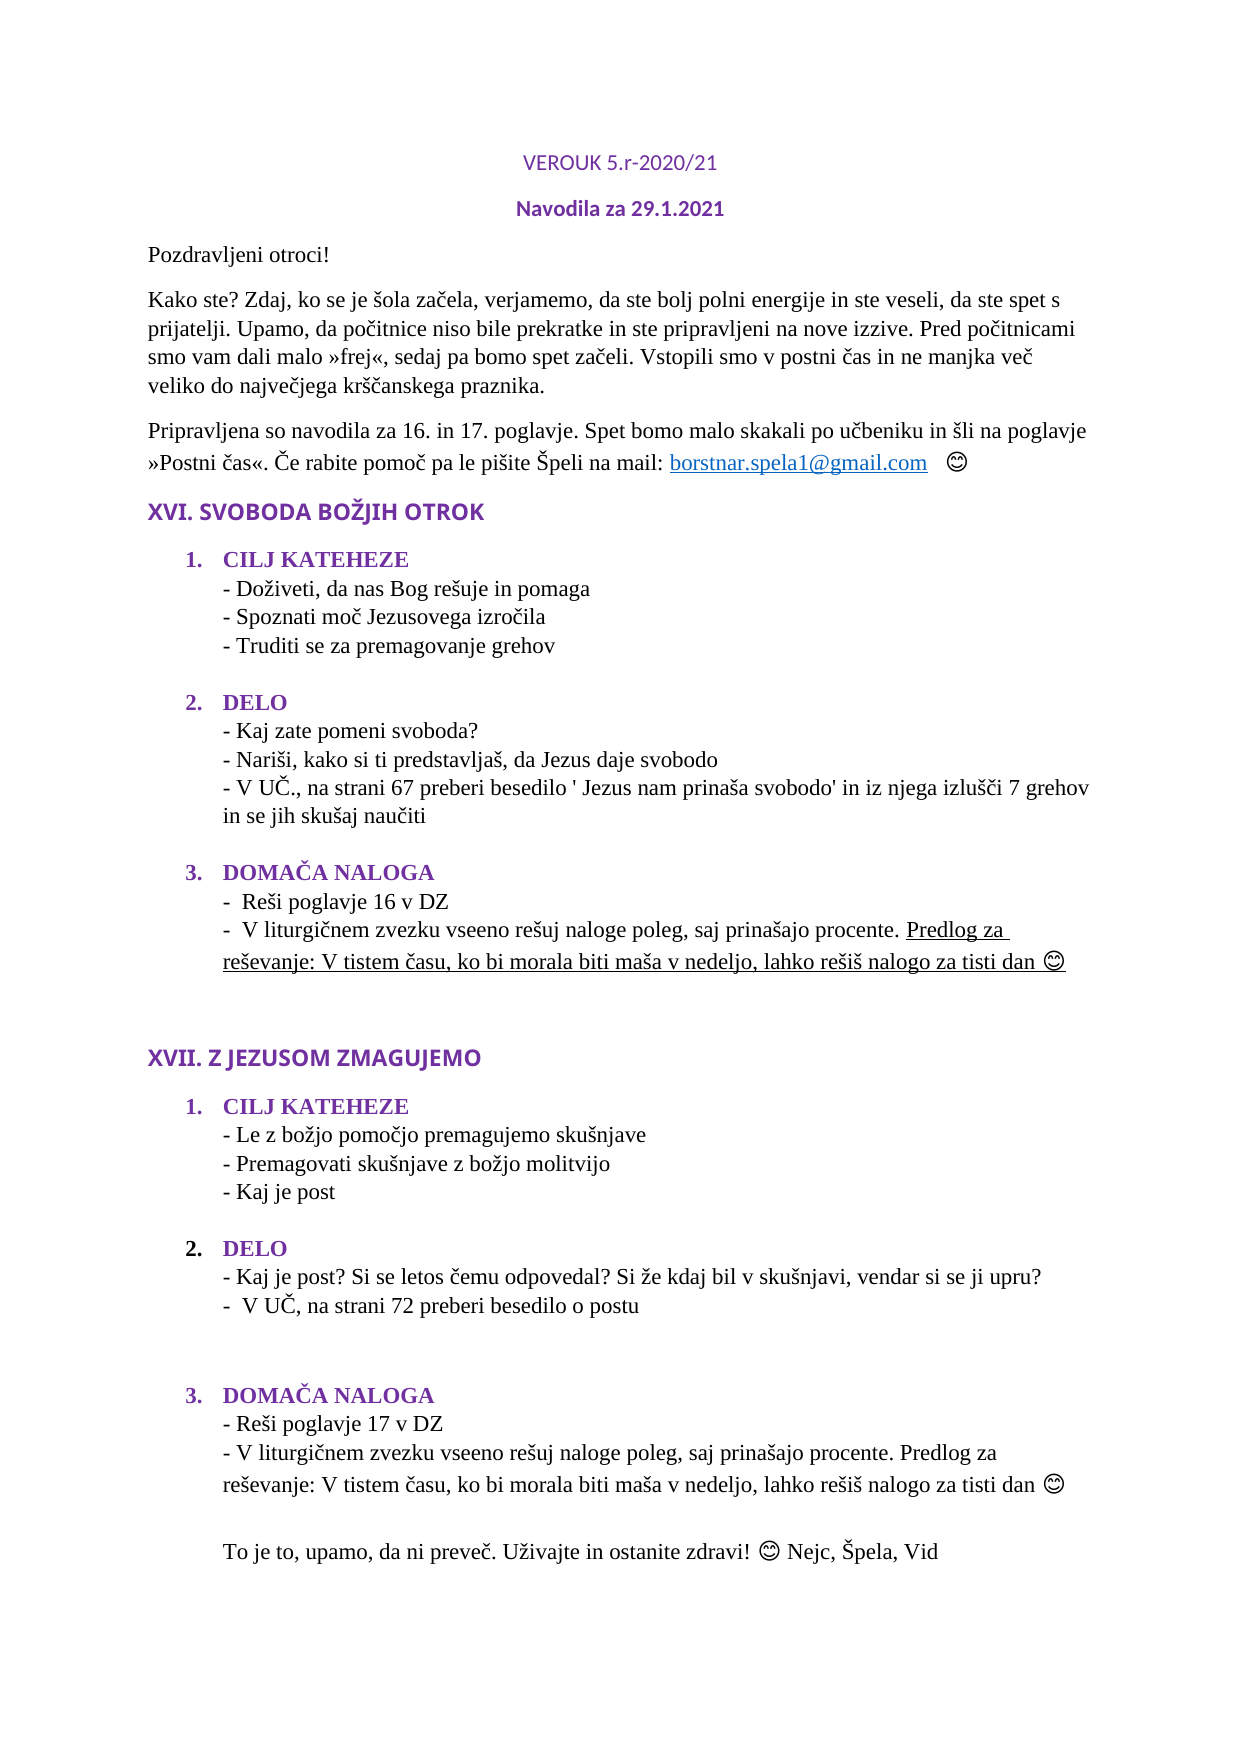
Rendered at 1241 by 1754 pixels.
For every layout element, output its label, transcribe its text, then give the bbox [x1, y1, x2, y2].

list - Reši poglavje 16 v DZ [223, 888, 1093, 914]
list - V liturgičnem zvezku vseeno rešuj naloge poleg, saj prinašajo procente. Predlog za reševanje: V tistem času, ko bi morala biti maša v nedeljo, lahko rešiš nalogo za tisti dan 😊 [223, 1439, 1093, 1499]
list - Premagovati skušnjave z božjo molitvijo [223, 1150, 1093, 1176]
list - Reši poglavje 17 v DZ [223, 1411, 1093, 1437]
text VEROUK 5.r-2020/21 [148, 148, 1093, 176]
list - Spoznati moč Jezusovega izročila [223, 603, 1093, 630]
list DOMAČA NALOGA [185, 1382, 1093, 1408]
list To je to, upamo, da ni preveč. Uživajte in ostanite zdravi! Nejc, Špela, Vid [223, 1535, 1093, 1567]
list - Kaj je post? Si se letos čemu odpovedal? Si že kdaj bil v skušnjavi, vendar si se ji upru? [223, 1263, 1093, 1290]
list - V UČ, na strani 72 preberi besedilo o postu [223, 1292, 1093, 1318]
list DELO [185, 1235, 1093, 1261]
list - Kaj je post [223, 1178, 1093, 1204]
list - Nariši, kako si ti predstavljaš, da Jezus daje svobodo [223, 746, 1093, 772]
list DELO [185, 689, 1093, 715]
list CILJ KATEHEZE [185, 547, 1093, 573]
list - Truditi se za premagovanje grehov [223, 632, 1093, 658]
text Pozdravljeni otroci! [148, 241, 1093, 268]
text Pripravljena so navodila za 16. in 17. poglavje. Spet bomo malo skakali po učbeniku in šli na poglavje »Postni čas«. Če rabite pomoč pa le pišite Špeli na mail: borstnar.spela1@gmail.com [148, 417, 1093, 477]
text XVI. SVOBODA BOŽJIH OTROK [148, 496, 1093, 527]
list DOMAČA NALOGA [185, 859, 1093, 886]
list - Kaj zate pomeni svoboda? [223, 717, 1093, 743]
text Navodila za 29.1.2021 [148, 194, 1093, 222]
list - V UČ., na strani 67 preberi besedilo ' Jezus nam prinaša svobodo' in iz njega izlušči 7 grehov in se jih skušaj naučiti [223, 774, 1093, 829]
text XVII. Z JEZUSOM ZMAGUJEMO [148, 1042, 1093, 1074]
list - Doživeti, da nas Bog rešuje in pomaga [223, 575, 1093, 601]
list - V liturgičnem zvezku vseeno rešuj naloge poleg, saj prinašajo procente. Predlog za reševanje: V tistem času, ko bi morala biti maša v nedeljo, lahko rešiš nalogo za tisti dan 😊 [223, 916, 1093, 976]
text Kako ste? Zdaj, ko se je šola začela, verjamemo, da ste bolj polni energije in ste veseli, da ste spet s prijatelji. Upamo, da počitnice niso bile prekratke in ste pripravljeni na nove izzive. Pred počitnicami smo vam dali malo »frej«, sedaj pa bomo spet začeli. Vstopili smo v postni čas in ne manjka več veliko do največjega krščanskega praznika. [148, 286, 1093, 398]
list - Le z božjo pomočjo premagujemo skušnjave [223, 1121, 1093, 1148]
list CILJ KATEHEZE [185, 1093, 1093, 1119]
